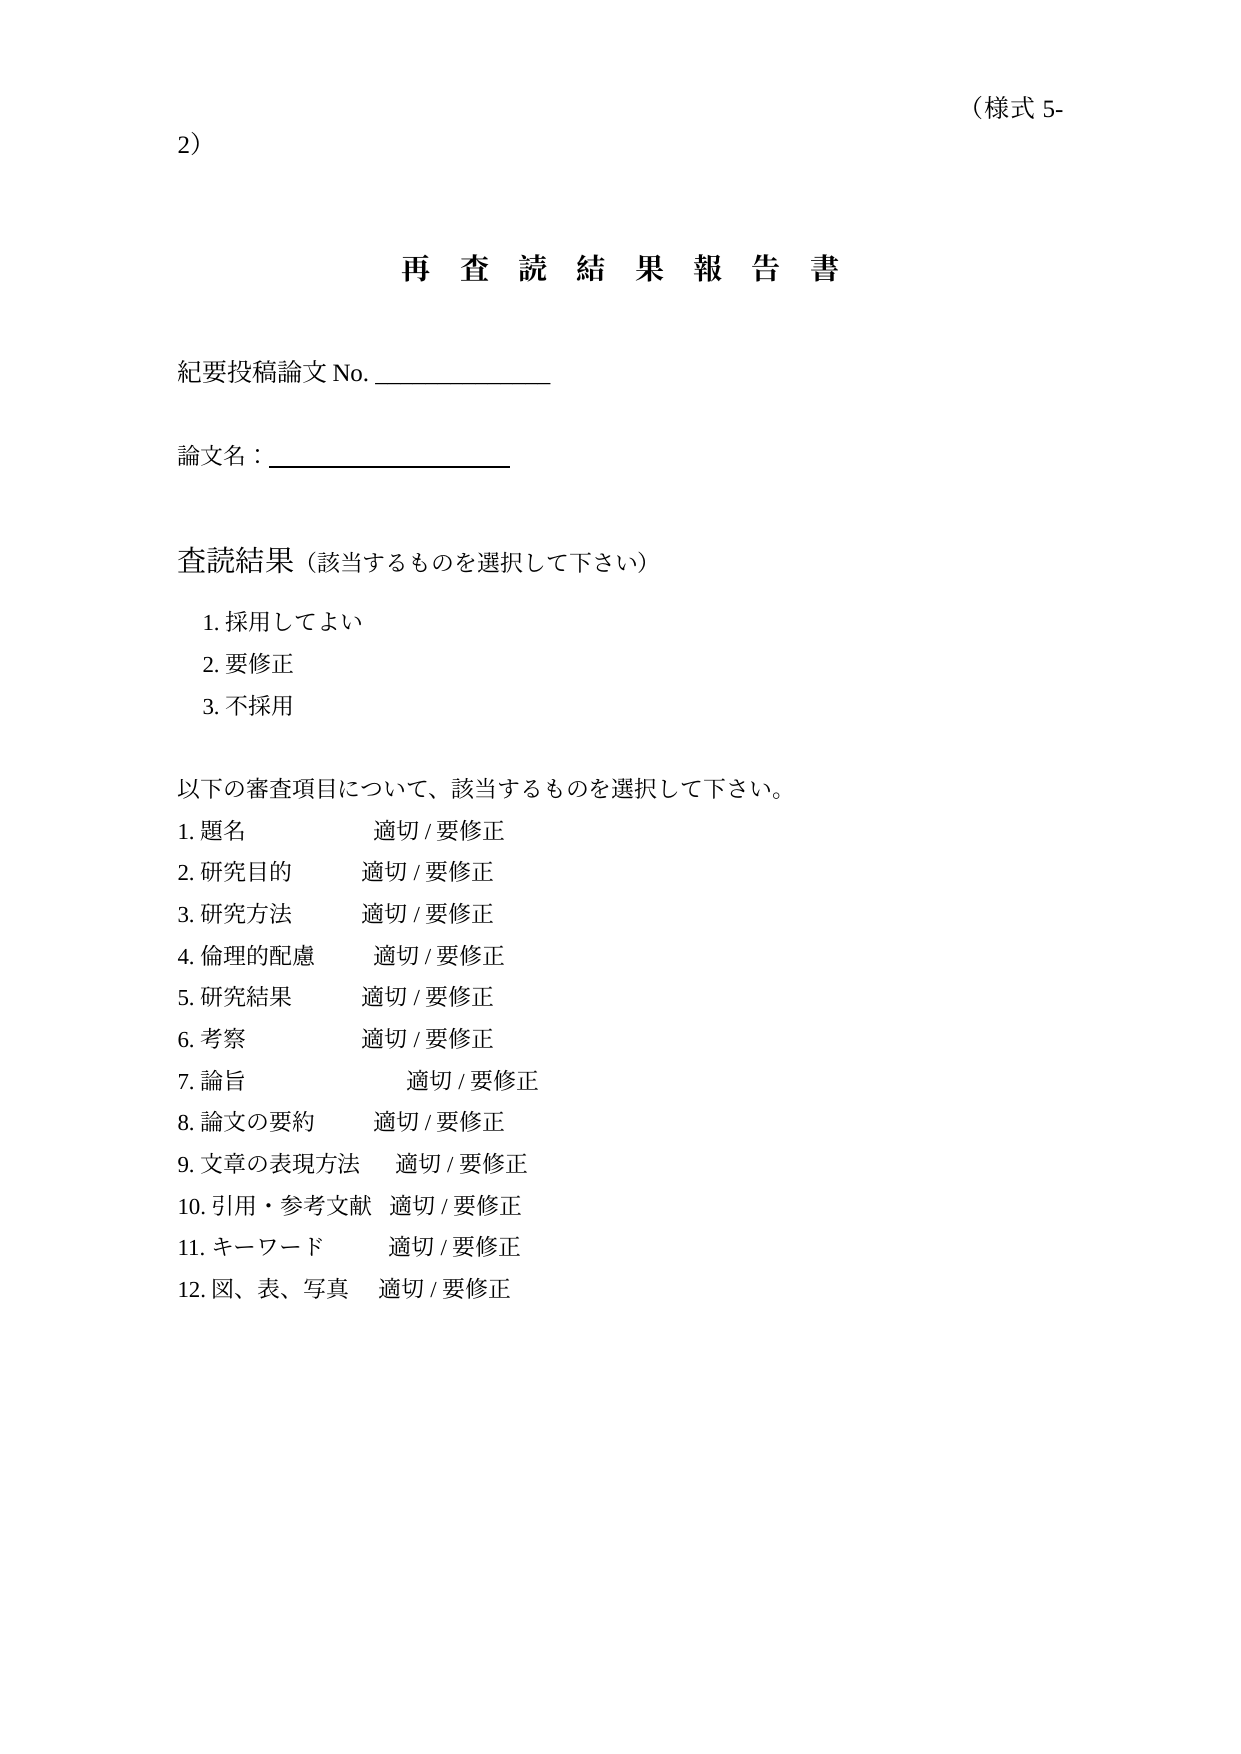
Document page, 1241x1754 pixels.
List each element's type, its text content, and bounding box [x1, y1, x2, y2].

text 紀要投稿論文No. ______________ [177, 350, 1063, 392]
text 論文名： [177, 433, 1063, 475]
text 10. 引用・参考文献 適切 / 要修正 [177, 1183, 1063, 1225]
text 3. 研究方法 適切 / 要修正 [177, 892, 1063, 933]
text 9. 文章の表現方法 適切 / 要修正 [177, 1142, 1063, 1183]
text 11. キーワード 適切 / 要修正 [177, 1225, 1063, 1267]
text 8. 論文の要約 適切 / 要修正 [177, 1100, 1063, 1142]
text 7. 論旨 適切 / 要修正 [177, 1058, 1063, 1100]
list 採用してよい [202, 600, 1063, 642]
text 6. 考察 適切 / 要修正 [177, 1017, 1063, 1058]
text 以下の審査項目について、該当するものを選択して下さい。 [177, 767, 1063, 808]
text 5. 研究結果 適切 / 要修正 [177, 975, 1063, 1017]
text 査読結果（該当するものを選択して下さい） [177, 517, 1063, 600]
text 4. 倫理的配慮 適切 / 要修正 [177, 933, 1063, 975]
list 不採用 [202, 683, 1063, 725]
text 1. 題名 適切 / 要修正 [177, 808, 1063, 850]
text 再 査 読 結 果 報 告 書 [177, 225, 1063, 308]
list 要修正 [202, 642, 1063, 683]
text 2. 研究目的 適切 / 要修正 [177, 850, 1063, 892]
text 12. 図、表、写真 適切 / 要修正 [177, 1267, 1063, 1308]
